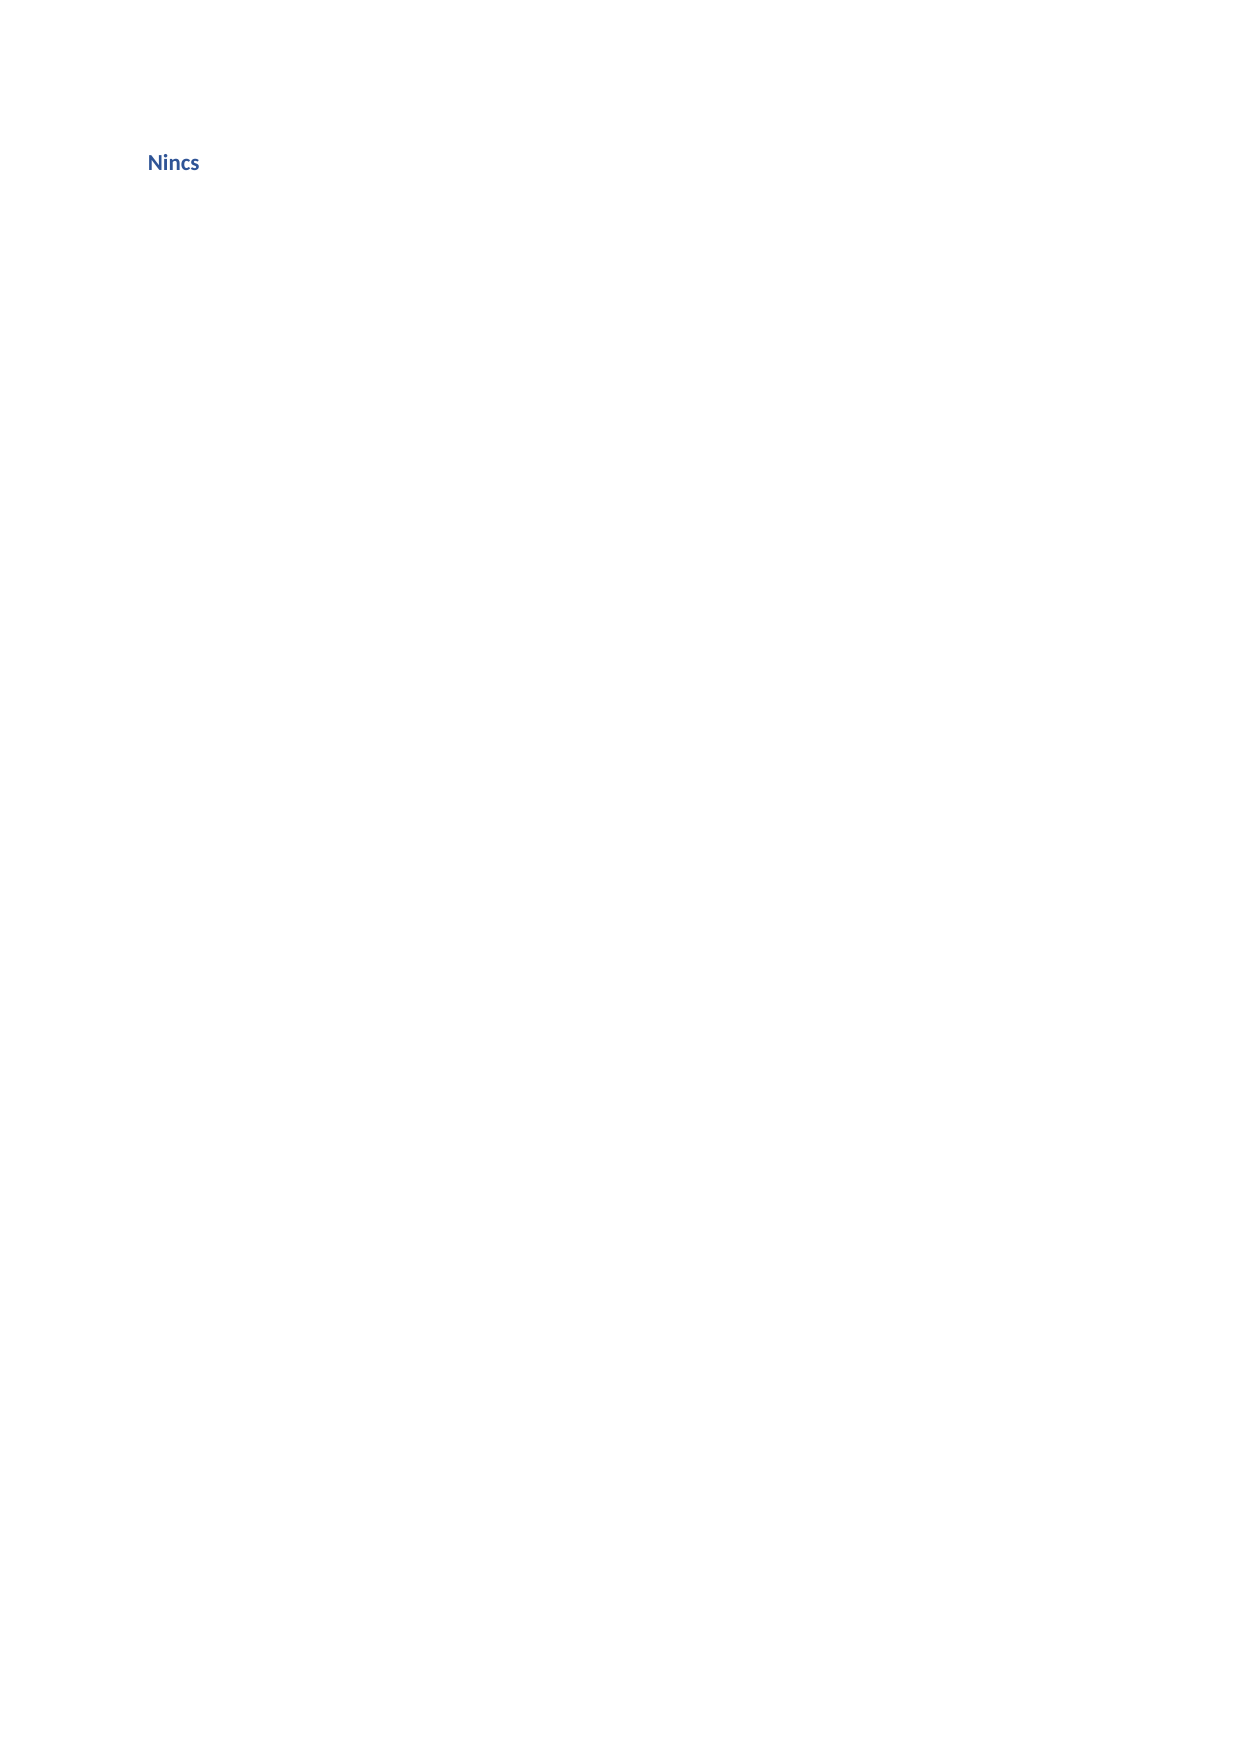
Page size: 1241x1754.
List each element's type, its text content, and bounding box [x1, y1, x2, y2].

text Nincs [148, 148, 1093, 176]
